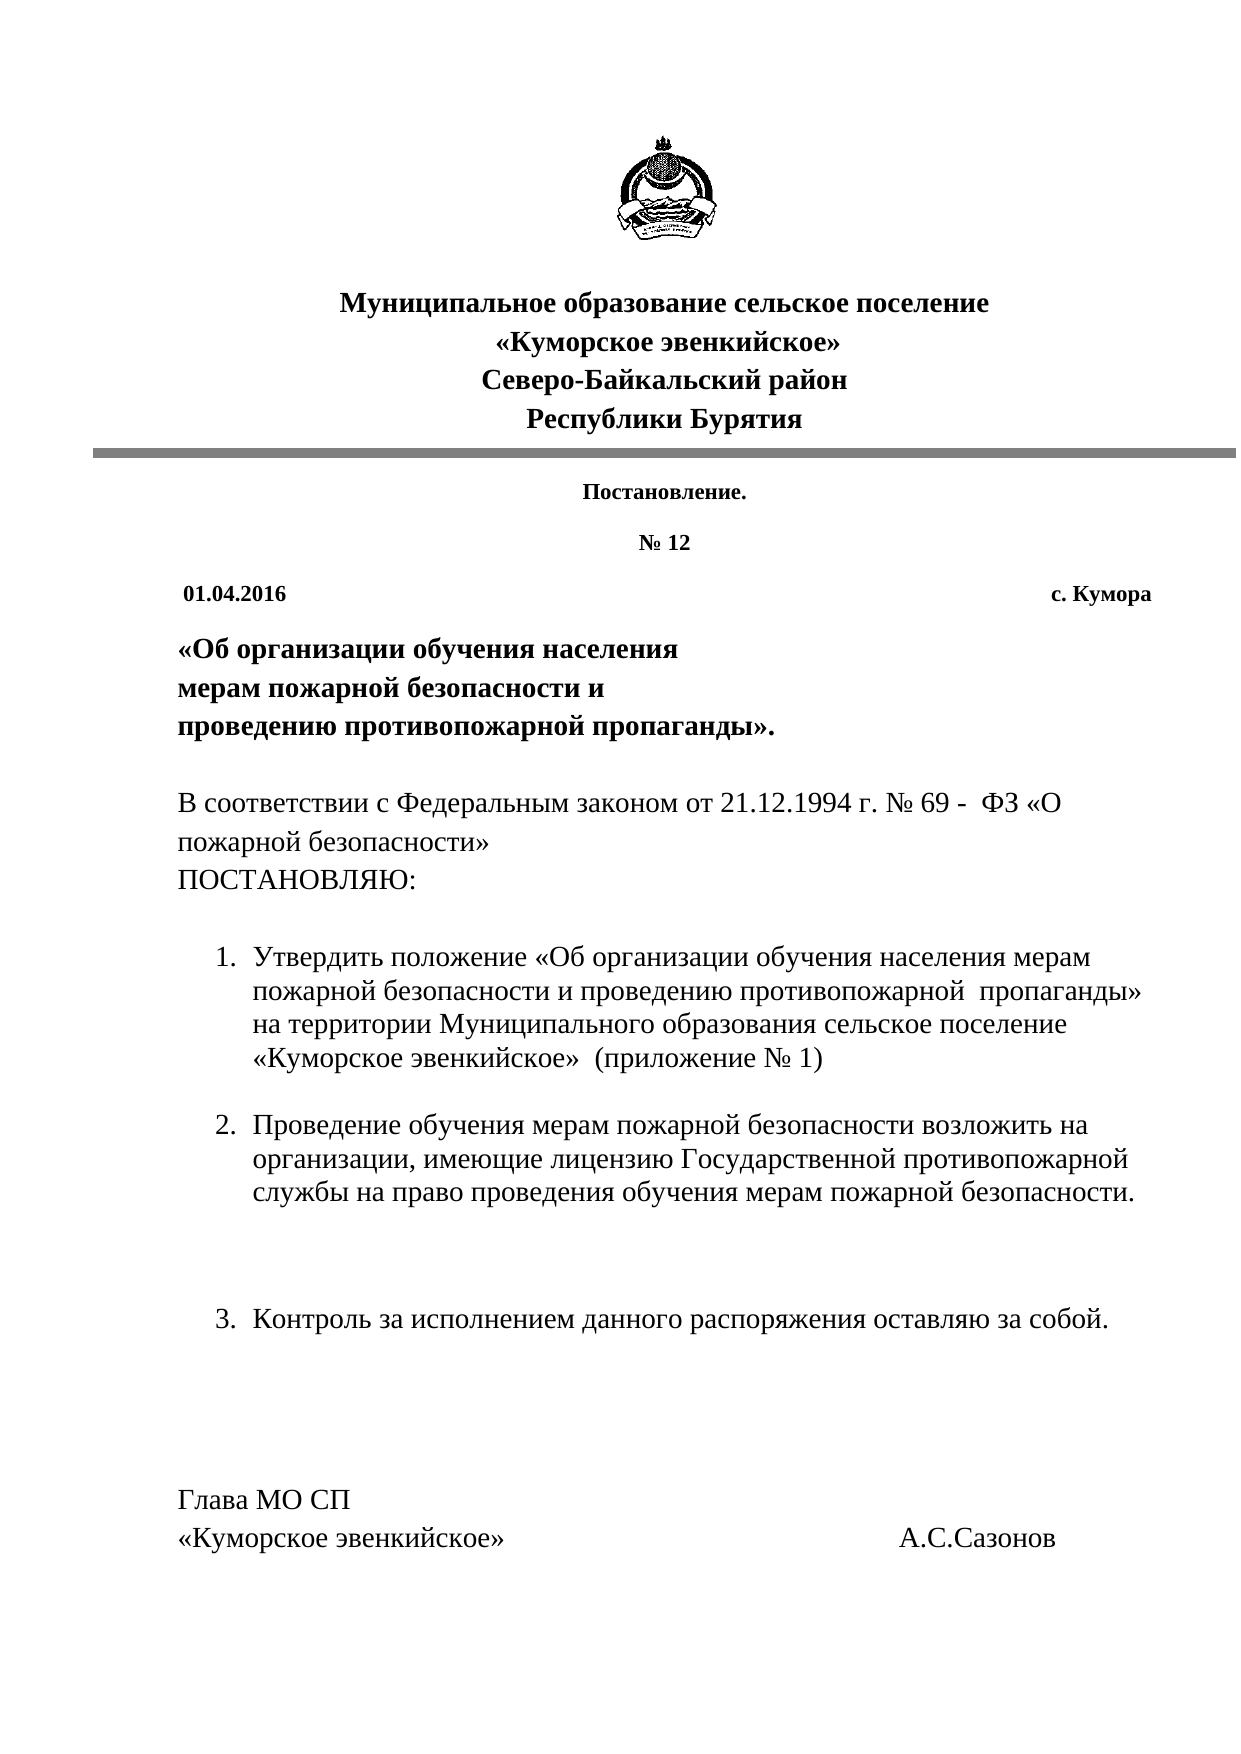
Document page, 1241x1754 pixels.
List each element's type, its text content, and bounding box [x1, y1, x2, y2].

text Глава МО СП [177, 1482, 1152, 1516]
text «Куморское эвенкийское» [177, 324, 1152, 357]
text мерам пожарной безопасности и [177, 670, 1152, 703]
text № 12 [177, 529, 1152, 555]
text В соответствии с Федеральным законом от 21.12.1994 г. № 69 - ФЗ «О пожарной безопасности» [177, 785, 1152, 857]
text Муниципальное образование сельское поселение [177, 285, 1152, 319]
text Постановление. [177, 478, 1152, 504]
text Северо-Байкальский район [177, 362, 1152, 396]
list Контроль за исполнением данного распоряжения оставляю за собой. [215, 1301, 1152, 1334]
list Проведение обучения мерам пожарной безопасности возложить на организации, имеющие лицензию Государственной противопожарной службы на право проведения обучения мерам пожарной безопасности. [215, 1107, 1152, 1208]
text «Куморское эвенкийское» А.С.Сазонов [177, 1521, 1152, 1554]
text «Об организации обучения населения [177, 631, 1152, 665]
list Утвердить положение «Об организации обучения населения мерам пожарной безопасности и проведению противопожарной пропаганды» на территории Муниципального образования сельское поселение «Куморское эвенкийское» (приложение № 1) [215, 939, 1152, 1074]
text Республики Бурятия [177, 401, 1152, 434]
picture [569, 118, 760, 261]
text ПОСТАНОВЛЯЮ: [177, 862, 1152, 896]
text 01.04.2016 с. Кумора [177, 580, 1152, 606]
text проведению противопожарной пропаганды». [177, 708, 1152, 742]
